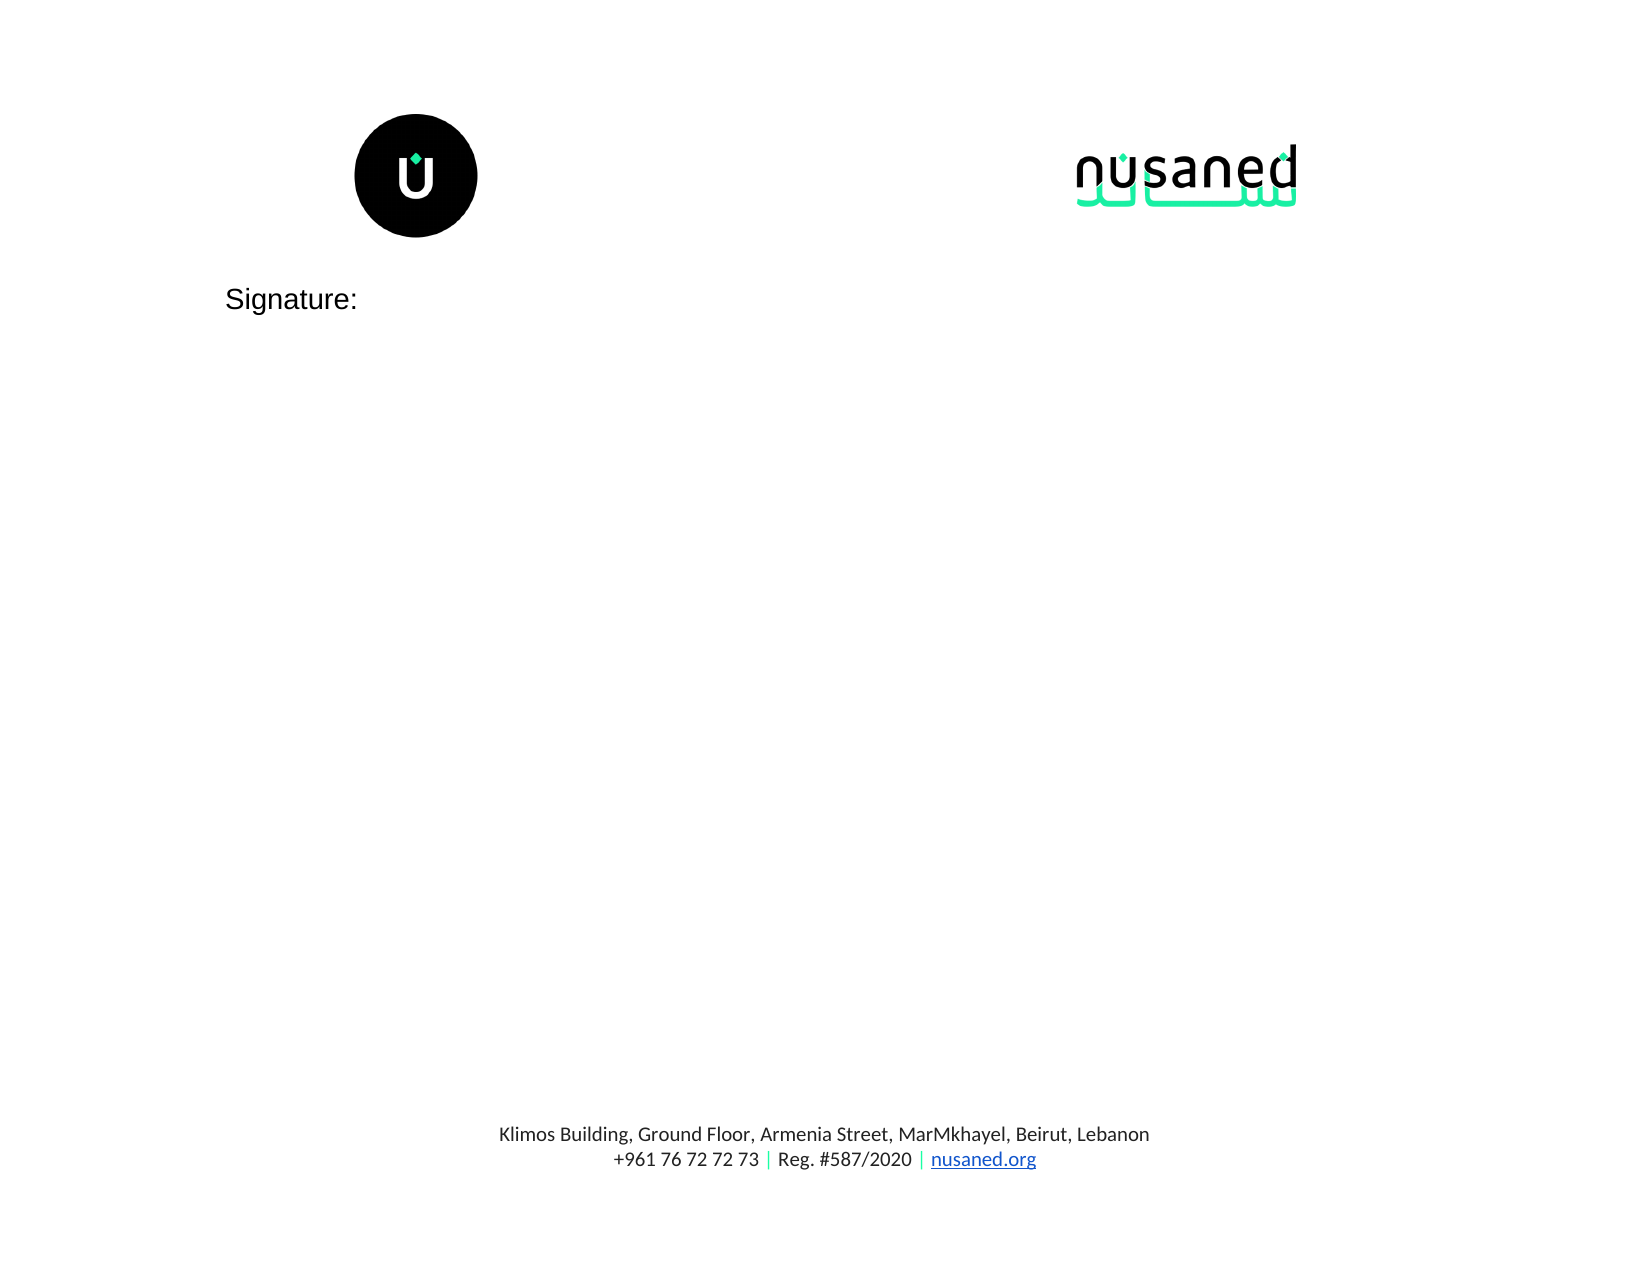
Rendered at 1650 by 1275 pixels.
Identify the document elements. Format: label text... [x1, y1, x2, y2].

picture [337, 101, 1313, 249]
text Signature: [150, 282, 1331, 315]
